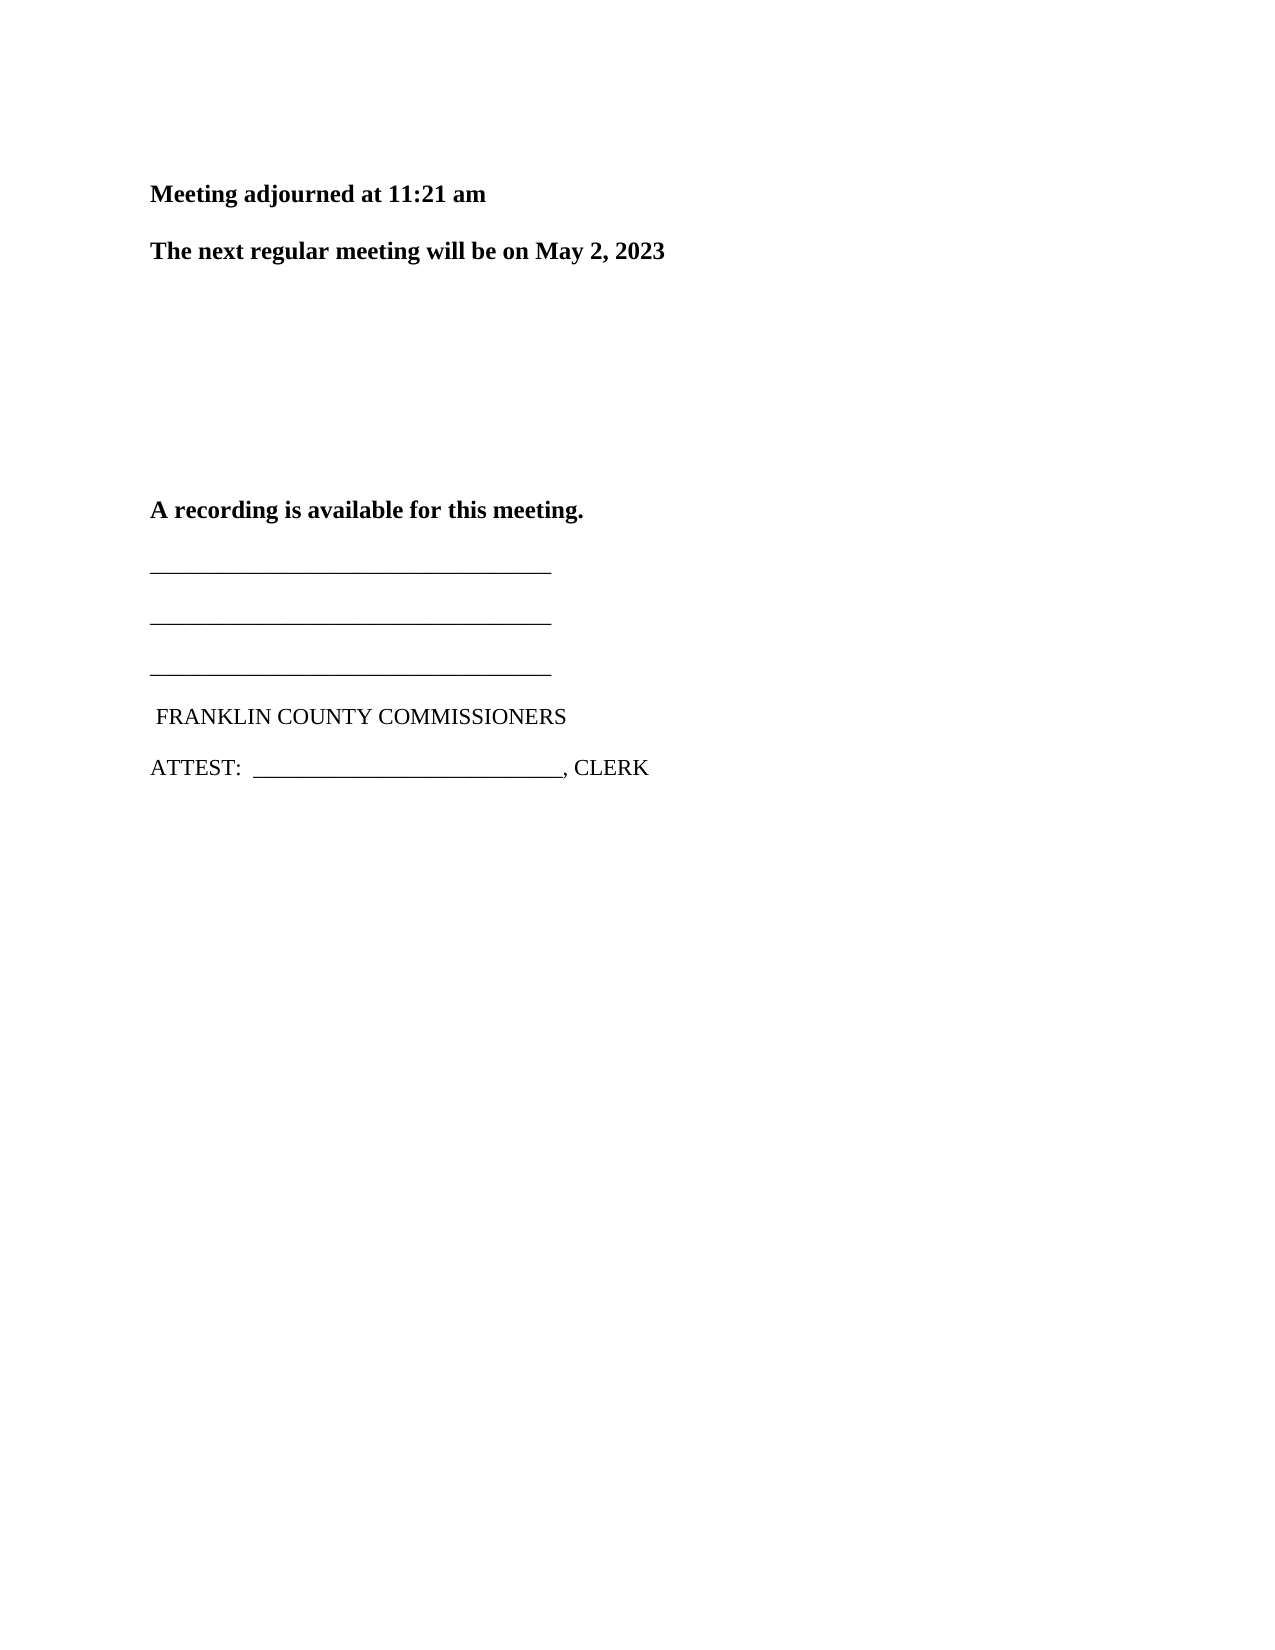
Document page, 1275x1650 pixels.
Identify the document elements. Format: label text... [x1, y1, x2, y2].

text ___________________________________ [150, 550, 1125, 576]
text Meeting adjourned at 11:21 am [150, 179, 1125, 207]
text The next regular meeting will be on May 2, 2023 [150, 236, 1125, 265]
text A recording is available for this meeting. [150, 495, 1125, 524]
text ___________________________________ [150, 601, 1125, 627]
text ___________________________________ [150, 652, 1125, 678]
text ATTEST: ___________________________, CLERK [150, 754, 1125, 781]
text FRANKLIN COUNTY COMMISSIONERS [150, 703, 1125, 729]
